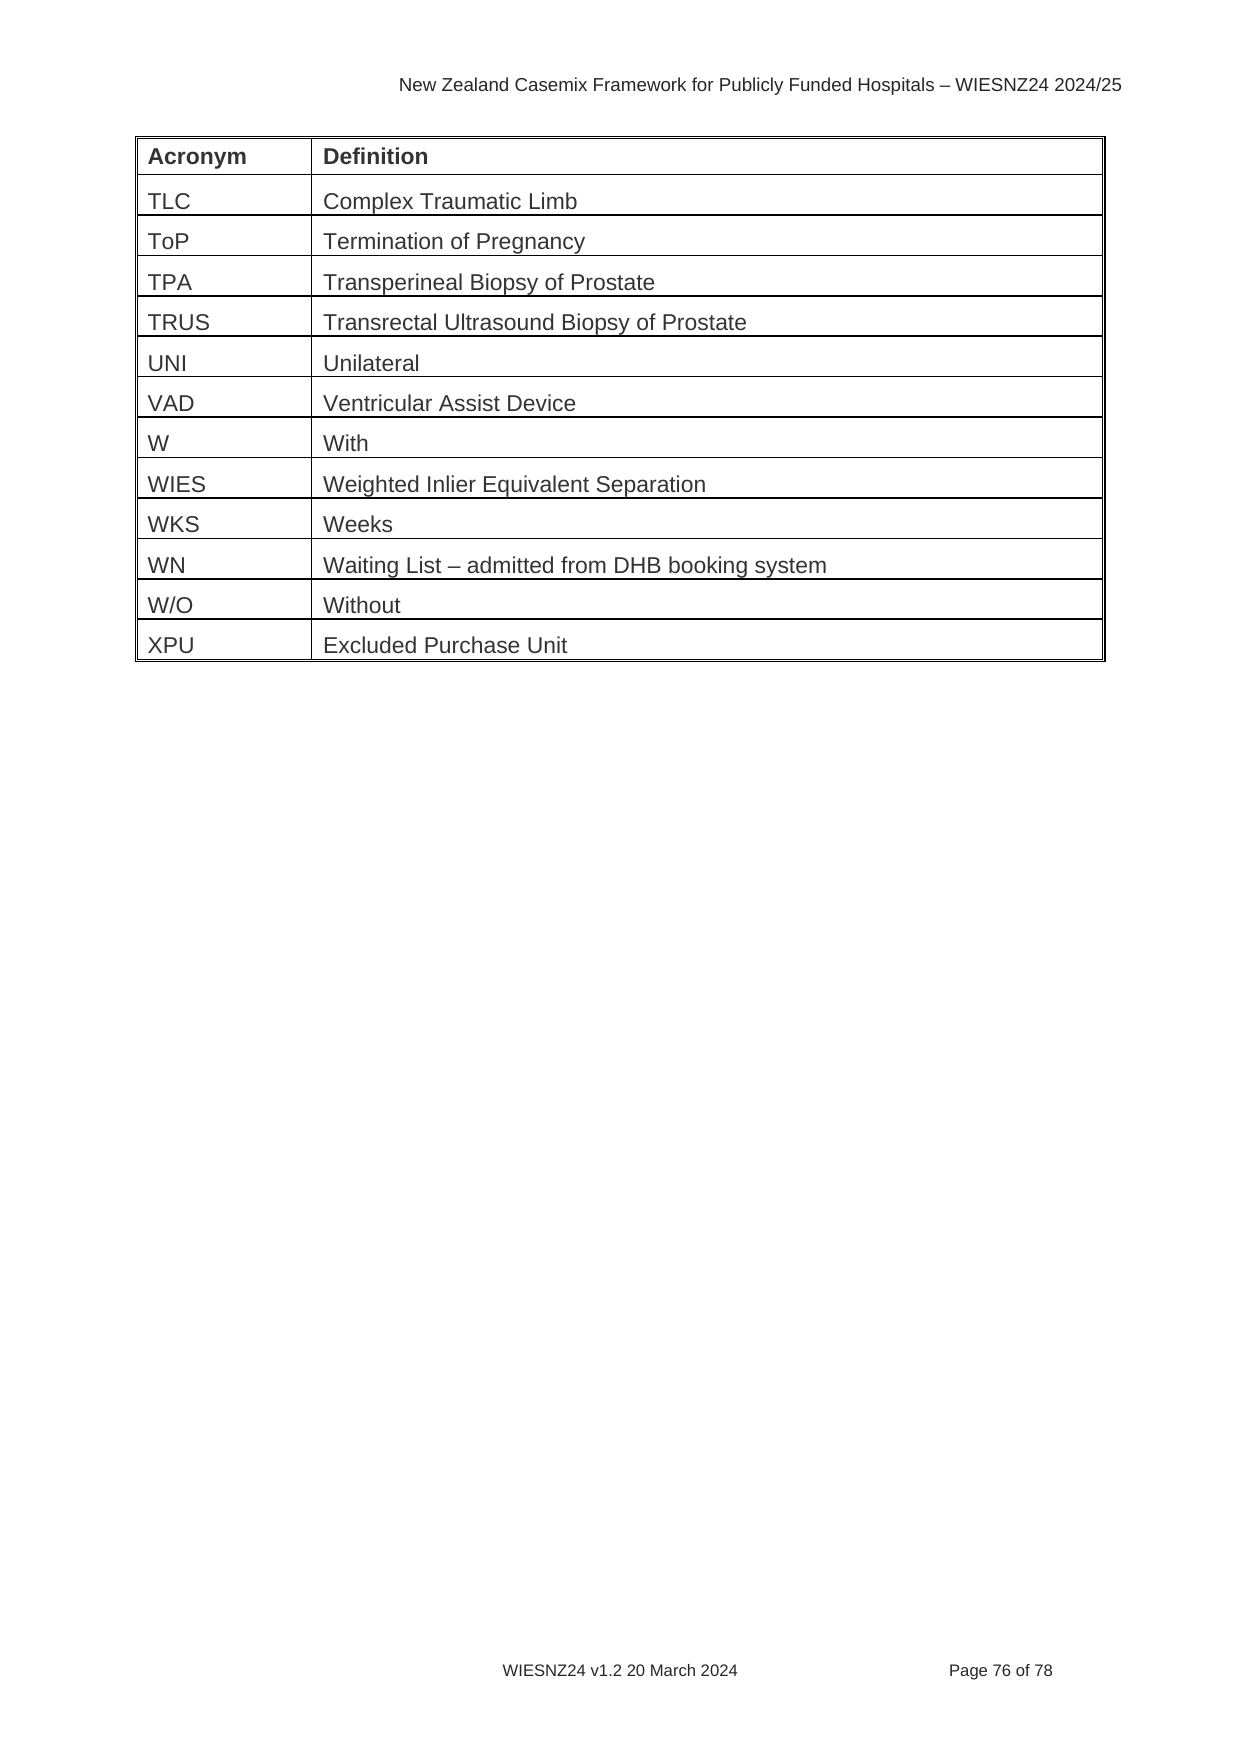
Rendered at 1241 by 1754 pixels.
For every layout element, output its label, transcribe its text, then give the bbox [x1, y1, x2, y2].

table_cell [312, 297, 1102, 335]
table_header Definition [312, 139, 1102, 174]
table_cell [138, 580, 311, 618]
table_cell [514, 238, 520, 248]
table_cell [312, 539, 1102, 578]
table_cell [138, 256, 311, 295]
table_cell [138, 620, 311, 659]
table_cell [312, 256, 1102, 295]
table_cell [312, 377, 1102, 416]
table_header Acronym [138, 139, 311, 174]
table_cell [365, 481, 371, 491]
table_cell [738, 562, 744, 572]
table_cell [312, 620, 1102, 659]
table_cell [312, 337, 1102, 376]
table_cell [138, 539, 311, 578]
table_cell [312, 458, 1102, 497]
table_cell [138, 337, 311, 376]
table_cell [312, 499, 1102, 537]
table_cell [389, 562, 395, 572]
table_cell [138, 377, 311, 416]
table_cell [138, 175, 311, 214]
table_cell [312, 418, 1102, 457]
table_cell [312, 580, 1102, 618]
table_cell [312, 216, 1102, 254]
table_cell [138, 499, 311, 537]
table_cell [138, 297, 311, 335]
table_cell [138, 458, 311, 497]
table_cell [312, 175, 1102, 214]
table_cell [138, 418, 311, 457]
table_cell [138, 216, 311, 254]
